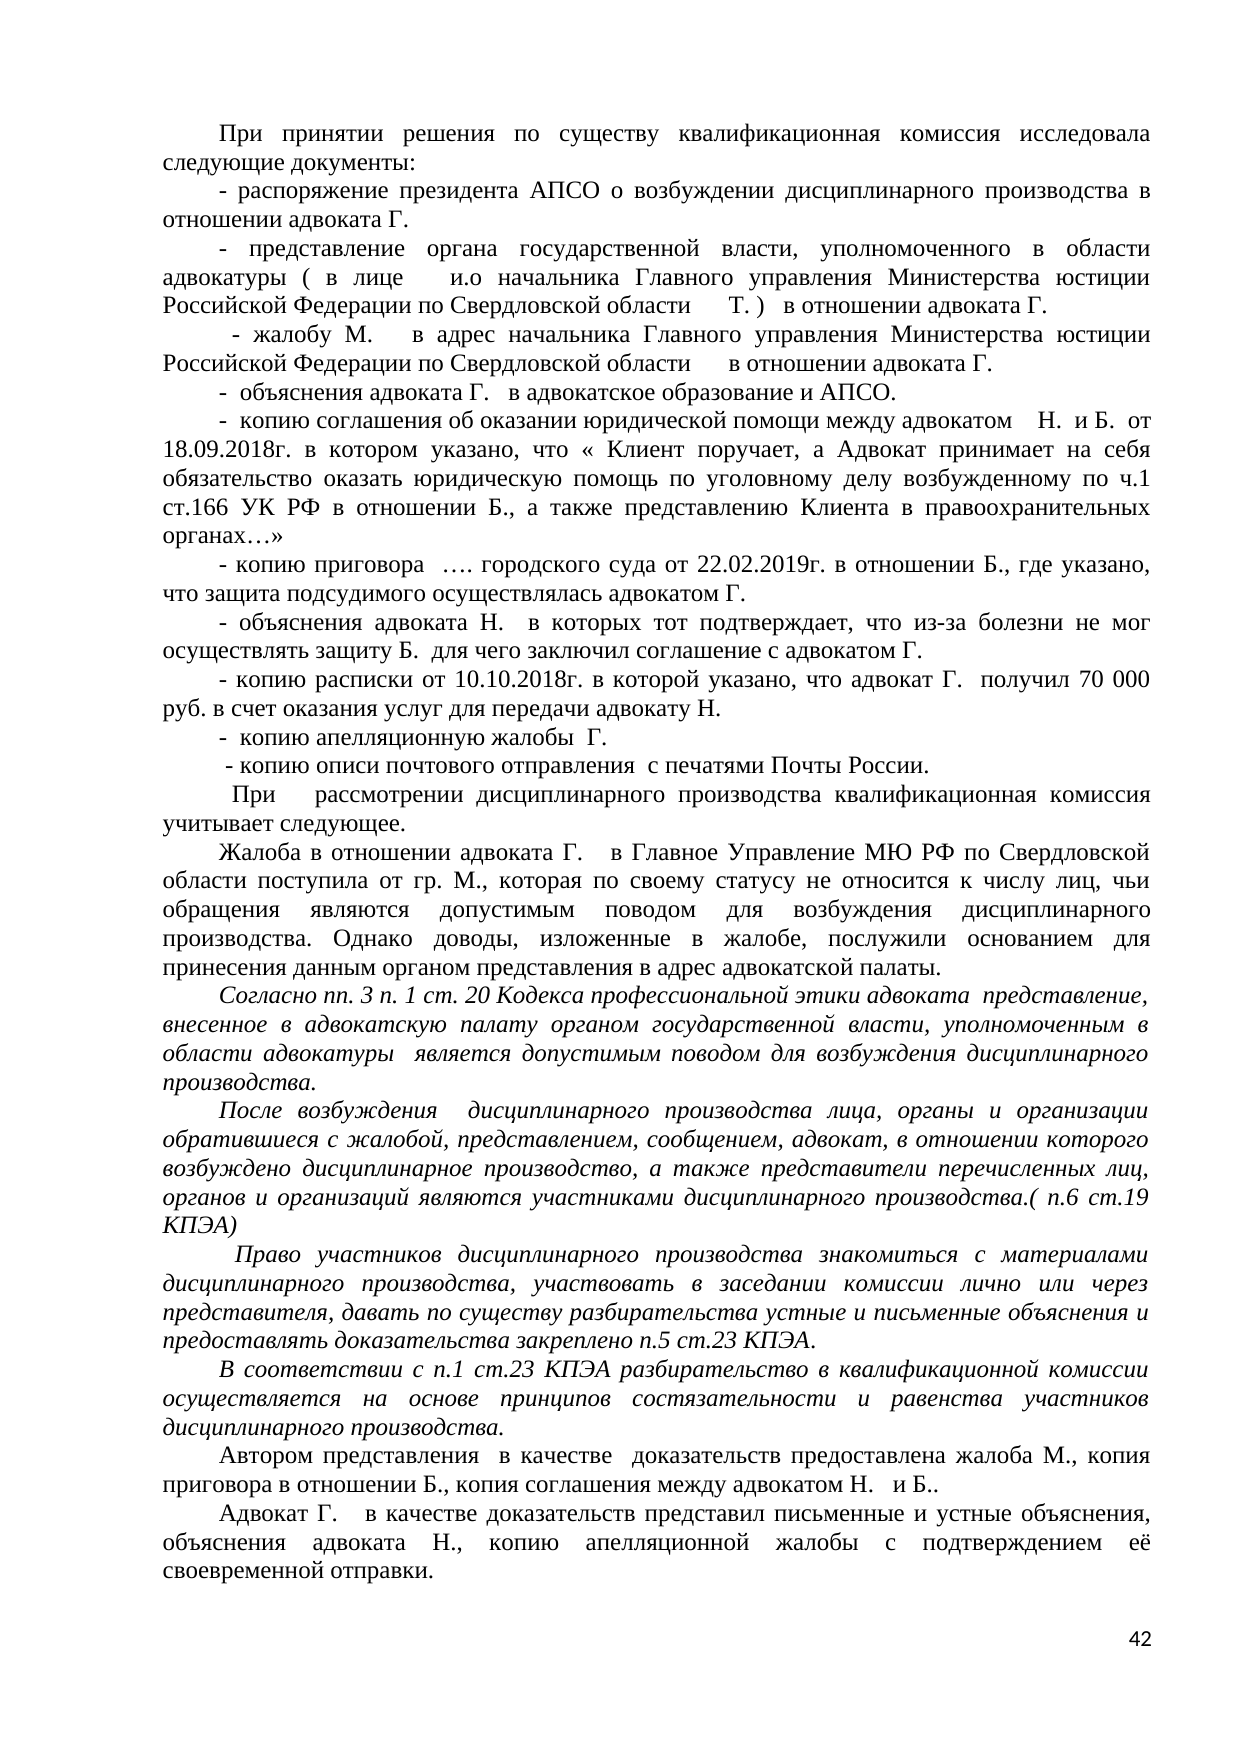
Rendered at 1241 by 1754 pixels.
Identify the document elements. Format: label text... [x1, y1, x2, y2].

text - копию соглашения об оказании юридической помощи между адвокатом Н. и Б. от 18.09.2018г. в котором указано, что « Клиент поручает, а Адвокат принимает на себя обязательство оказать юридическую помощь по уголовному делу возбужденному по ч.1 ст.166 УК РФ в отношении Б., а также представлению Клиента в правоохранительных органах…» [162, 406, 1152, 549]
text - объяснения адвоката Н. в которых тот подтверждает, что из-за болезни не мог осуществлять защиту Б. для чего заключил соглашение с адвокатом Г. [162, 607, 1152, 664]
text - копию описи почтового отправления с печатями Почты России. [162, 751, 1152, 779]
text При рассмотрении дисциплинарного производства квалификационная комиссия учитывает следующее. [162, 779, 1152, 837]
text Адвокат Г. в качестве доказательств представил письменные и устные объяснения, объяснения адвоката Н., копию апелляционной жалобы с подтверждением её своевременной отправки. [162, 1498, 1152, 1584]
text - копию апелляционную жалобы Г. [162, 722, 1152, 751]
text - копию приговора …. городского суда от 22.02.2019г. в отношении Б., где указано, что защита подсудимого осуществлялась адвокатом Г. [162, 549, 1152, 607]
text После возбуждения дисциплинарного производства лица, органы и организации обратившиеся с жалобой, представлением, сообщением, адвокат, в отношении которого возбуждено дисциплинарное производство, а также представители перечисленных лиц, органов и организаций являются участниками дисциплинарного производства.( п.6 ст.19 КПЭА) [162, 1096, 1152, 1239]
text В соответствии с п.1 ст.23 КПЭА разбирательство в квалификационной комиссии осуществляется на основе принципов состязательности и равенства участников дисциплинарного производства. [162, 1354, 1152, 1441]
text Согласно пп. 3 п. 1 ст. 20 Кодекса профессиональной этики адвоката представление, внесенное в адвокатскую палату органом государственной власти, уполномоченным в области адвокатуры является допустимым поводом для возбуждения дисциплинарного производства. [162, 981, 1152, 1096]
text - представление органа государственной власти, уполномоченного в области адвокатуры ( в лице и.о начальника Главного управления Министерства юстиции Российской Федерации по Свердловской области Т. ) в отношении адвоката Г. [162, 233, 1152, 319]
text - жалобу М. в адрес начальника Главного управления Министерства юстиции Российской Федерации по Свердловской области в отношении адвоката Г. [162, 319, 1152, 377]
text Право участников дисциплинарного производства знакомиться с материалами дисциплинарного производства, участвовать в заседании комиссии лично или через представителя, давать по существу разбирательства устные и письменные объяснения и предоставлять доказательства закреплено п.5 ст.23 КПЭА. [162, 1239, 1152, 1354]
text При принятии решения по существу квалификационная комиссия исследовала следующие документы: [162, 118, 1152, 176]
text - копию расписки от 10.10.2018г. в которой указано, что адвокат Г. получил 70 000 руб. в счет оказания услуг для передачи адвокату Н. [162, 664, 1152, 722]
text - объяснения адвоката Г. в адвокатское образование и АПСО. [162, 377, 1152, 406]
text Жалоба в отношении адвоката Г. в Главное Управление МЮ РФ по Свердловской области поступила от гр. М., которая по своему статусу не относится к числу лиц, чьи обращения являются допустимым поводом для возбуждения дисциплинарного производства. Однако доводы, изложенные в жалобе, послужили основанием для принесения данным органом представления в адрес адвокатской палаты. [162, 837, 1152, 981]
text Автором представления в качестве доказательств предоставлена жалоба М., копия приговора в отношении Б., копия соглашения между адвокатом Н. и Б.. [162, 1441, 1152, 1498]
text - распоряжение президента АПСО о возбуждении дисциплинарного производства в отношении адвоката Г. [162, 176, 1152, 233]
